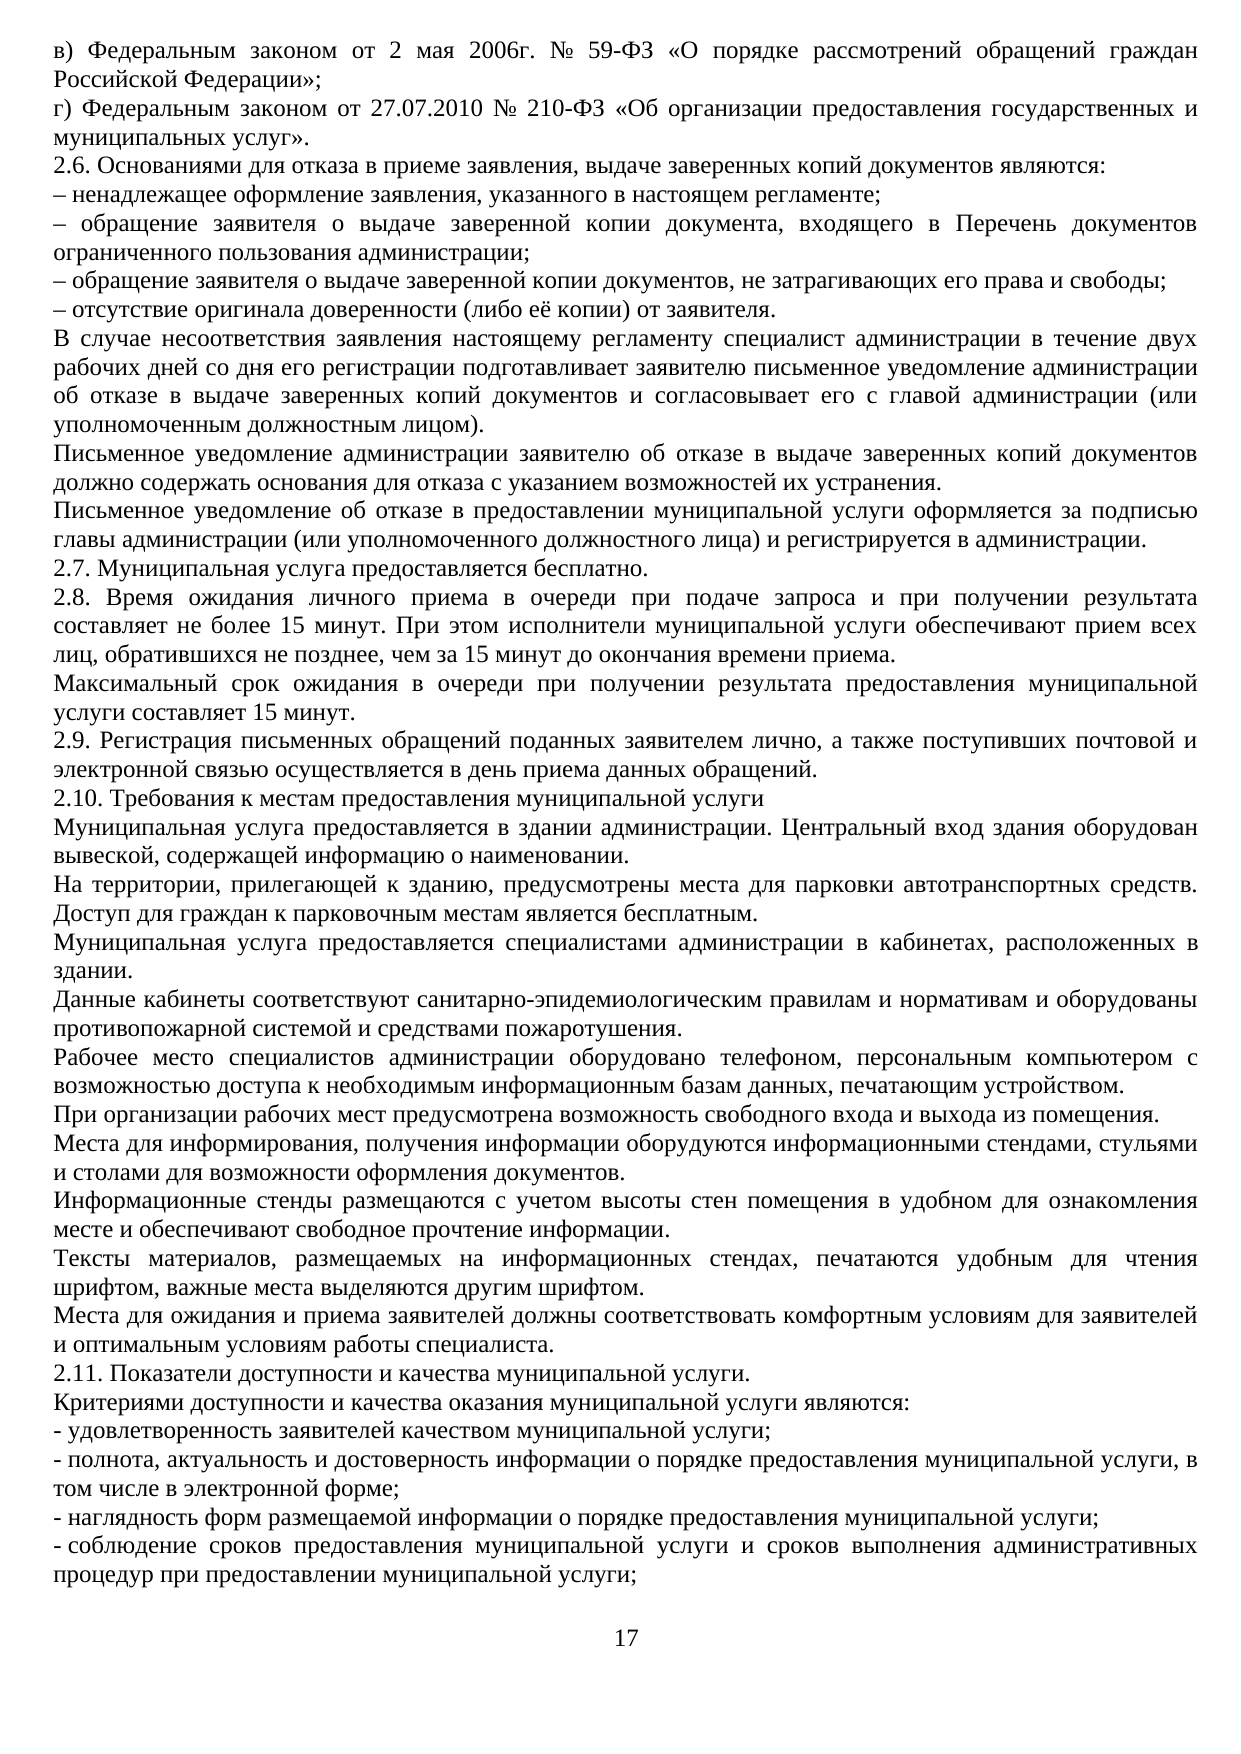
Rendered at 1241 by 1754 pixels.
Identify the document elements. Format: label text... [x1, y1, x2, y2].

text 2.6. Основаниями для отказа в приеме заявления, выдаче заверенных копий документов являются: [53, 150, 1199, 179]
text Места для информирования, получения информации оборудуются информационными стендами, стульями и столами для возможности оформления документов. [53, 1128, 1199, 1185]
text Муниципальная услуга предоставляется специалистами администрации в кабинетах, расположенных в здании. [53, 927, 1199, 984]
text - наглядность форм размещаемой информации о порядке предоставления муниципальной услуги; [53, 1502, 1199, 1530]
text В случае несоответствия заявления настоящему регламенту специалист администрации в течение двух рабочих дней со дня его регистрации подготавливает заявителю письменное уведомление администрации об отказе в выдаче заверенных копий документов и согласовывает его с главой администрации (или уполномоченным должностным лицом). [53, 323, 1199, 438]
text - соблюдение сроков предоставления муниципальной услуги и сроков выполнения административных процедур при предоставлении муниципальной услуги; [53, 1530, 1199, 1588]
text Максимальный срок ожидания в очереди при получении результата предоставления муниципальной услуги составляет 15 минут. [53, 668, 1199, 725]
text Данные кабинеты соответствуют санитарно-эпидемиологическим правилам и нормативам и оборудованы противопожарной системой и средствами пожаротушения. [53, 984, 1199, 1042]
text Информационные стенды размещаются с учетом высоты стен помещения в удобном для ознакомления месте и обеспечивают свободное прочтение информации. [53, 1185, 1199, 1243]
text Муниципальная услуга предоставляется в здании администрации. Центральный вход здания оборудован вывеской, содержащей информацию о наименовании. [53, 812, 1199, 869]
text При организации рабочих мест предусмотрена возможность свободного входа и выхода из помещения. [53, 1099, 1199, 1128]
text Критериями доступности и качества оказания муниципальной услуги являются: [53, 1387, 1199, 1415]
text Рабочее место специалистов администрации оборудовано телефоном, персональным компьютером с возможностью доступа к необходимым информационным базам данных, печатающим устройством. [53, 1042, 1199, 1099]
text в) Федеральным законом от 2 мая 2006г. № 59-ФЗ «О порядке рассмотрений обращений граждан Российской Федерации»; [53, 35, 1199, 93]
text 2.9. Регистрация письменных обращений поданных заявителем лично, а также поступивших почтовой и электронной связью осуществляется в день приема данных обращений. [53, 725, 1199, 783]
text - удовлетворенность заявителей качеством муниципальной услуги; [53, 1415, 1199, 1444]
text – обращение заявителя о выдаче заверенной копии документов, не затрагивающих его права и свободы; [53, 265, 1199, 294]
text 2.8. Время ожидания личного приема в очереди при подаче запроса и при получении результата составляет не более 15 минут. При этом исполнители муниципальной услуги обеспечивают прием всех лиц, обратившихся не позднее, чем за 15 минут до окончания времени приема. [53, 582, 1199, 668]
text - полнота, актуальность и достоверность информации о порядке предоставления муниципальной услуги, в том числе в электронной форме; [53, 1444, 1199, 1502]
text Письменное уведомление об отказе в предоставлении муниципальной услуги оформляется за подписью главы администрации (или уполномоченного должностного лица) и регистрируется в администрации. [53, 495, 1199, 553]
text Тексты материалов, размещаемых на информационных стендах, печатаются удобным для чтения шрифтом, важные места выделяются другим шрифтом. [53, 1243, 1199, 1300]
text На территории, прилегающей к зданию, предусмотрены места для парковки автотранспортных средств. Доступ для граждан к парковочным местам является бесплатным. [53, 869, 1199, 927]
text г) Федеральным законом от 27.07.2010 № 210-ФЗ «Об организации предоставления государственных и муниципальных услуг». [53, 93, 1199, 150]
text – обращение заявителя о выдаче заверенной копии документа, входящего в Перечень документов ограниченного пользования администрации; [53, 208, 1199, 265]
text – отсутствие оригинала доверенности (либо её копии) от заявителя. [53, 294, 1199, 323]
text Места для ожидания и приема заявителей должны соответствовать комфортным условиям для заявителей и оптимальным условиям работы специалиста. [53, 1300, 1199, 1358]
text 2.10. Требования к местам предоставления муниципальной услуги [53, 783, 1199, 812]
text 2.11. Показатели доступности и качества муниципальной услуги. [53, 1358, 1199, 1387]
text Письменное уведомление администрации заявителю об отказе в выдаче заверенных копий документов должно содержать основания для отказа с указанием возможностей их устранения. [53, 438, 1199, 495]
text 2.7. Муниципальная услуга предоставляется бесплатно. [53, 553, 1199, 582]
text – ненадлежащее оформление заявления, указанного в настоящем регламенте; [53, 179, 1199, 208]
